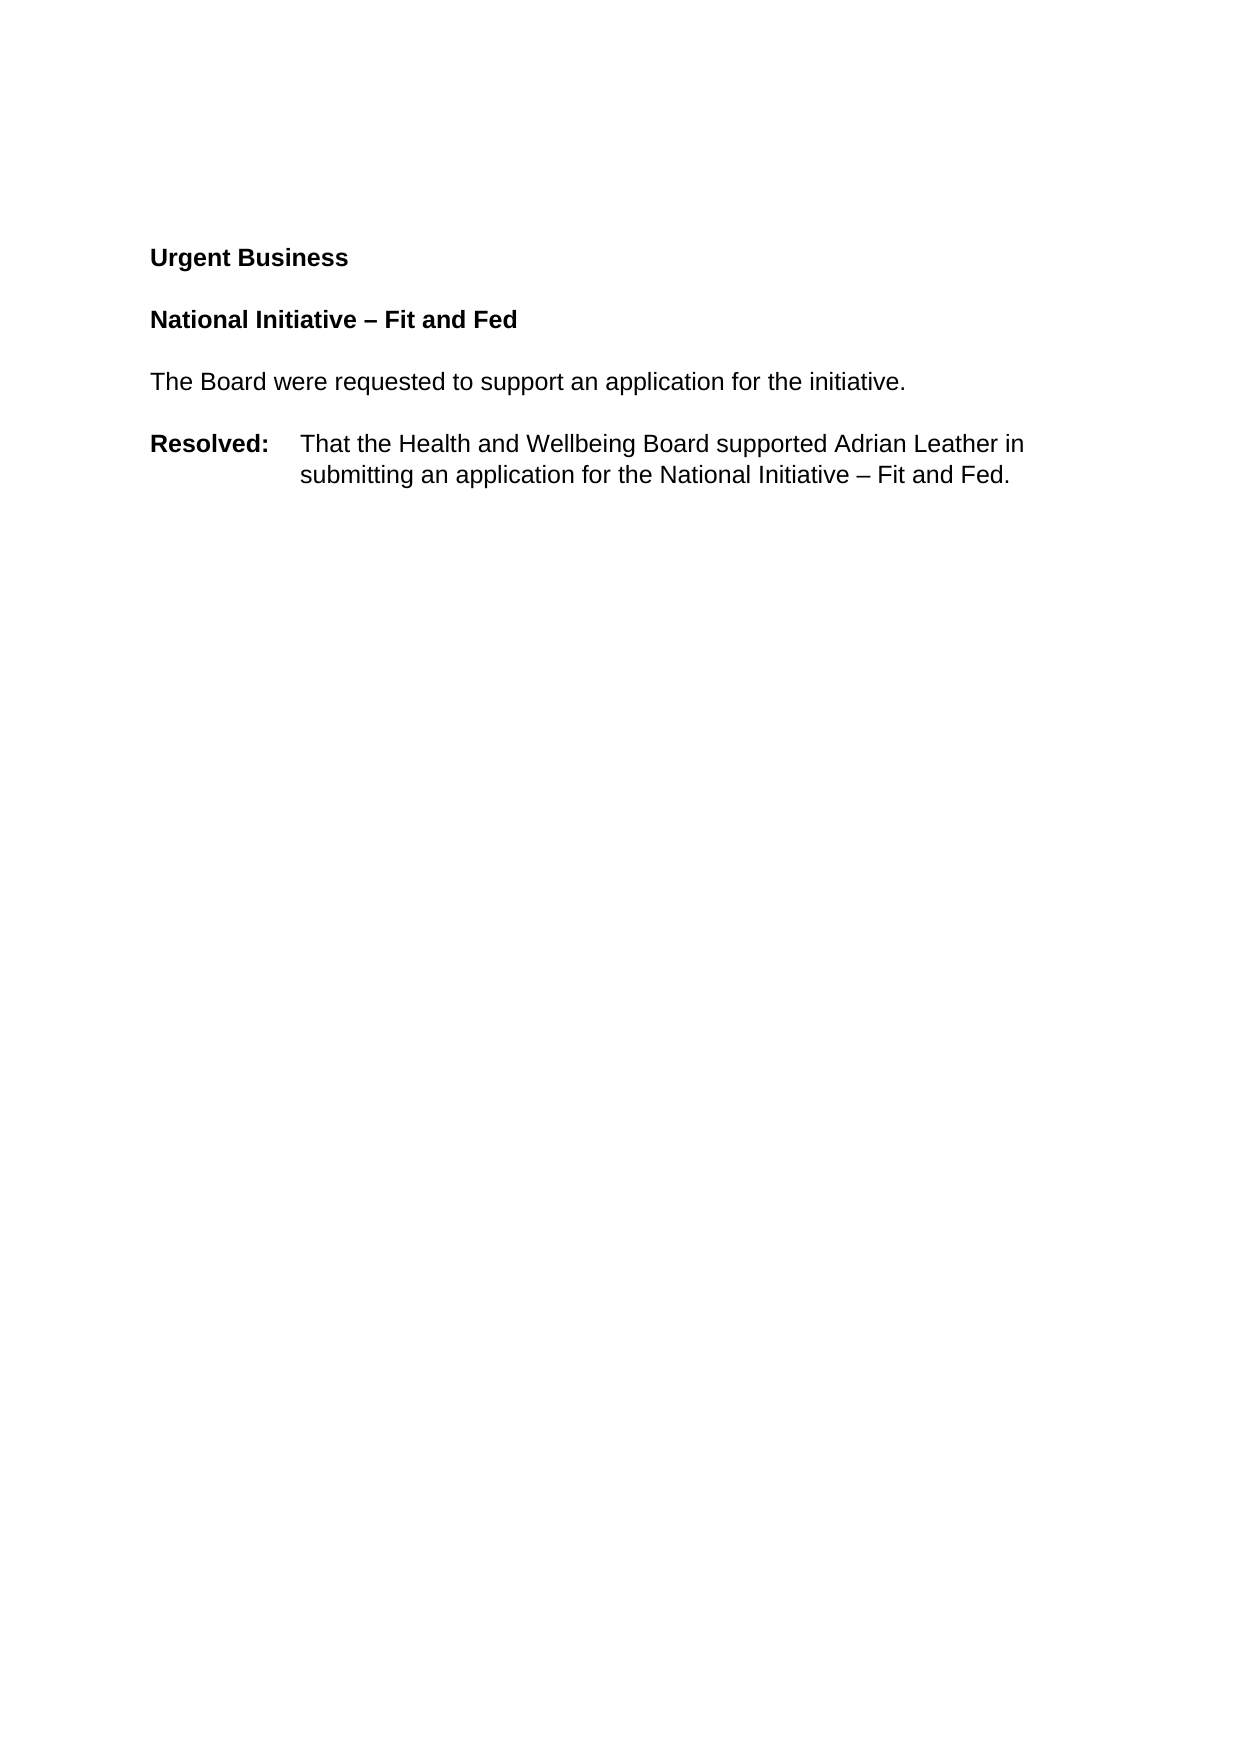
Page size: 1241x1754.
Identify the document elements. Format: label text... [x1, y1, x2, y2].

text Resolved: That the Health and Wellbeing Board supported Adrian Leather in submitting an application for the National Initiative – Fit and Fed. [150, 429, 1090, 489]
text The Board were requested to support an application for the initiative. [150, 367, 1090, 396]
text Urgent Business [150, 243, 1090, 272]
text National Initiative – Fit and Fed [150, 305, 1090, 334]
